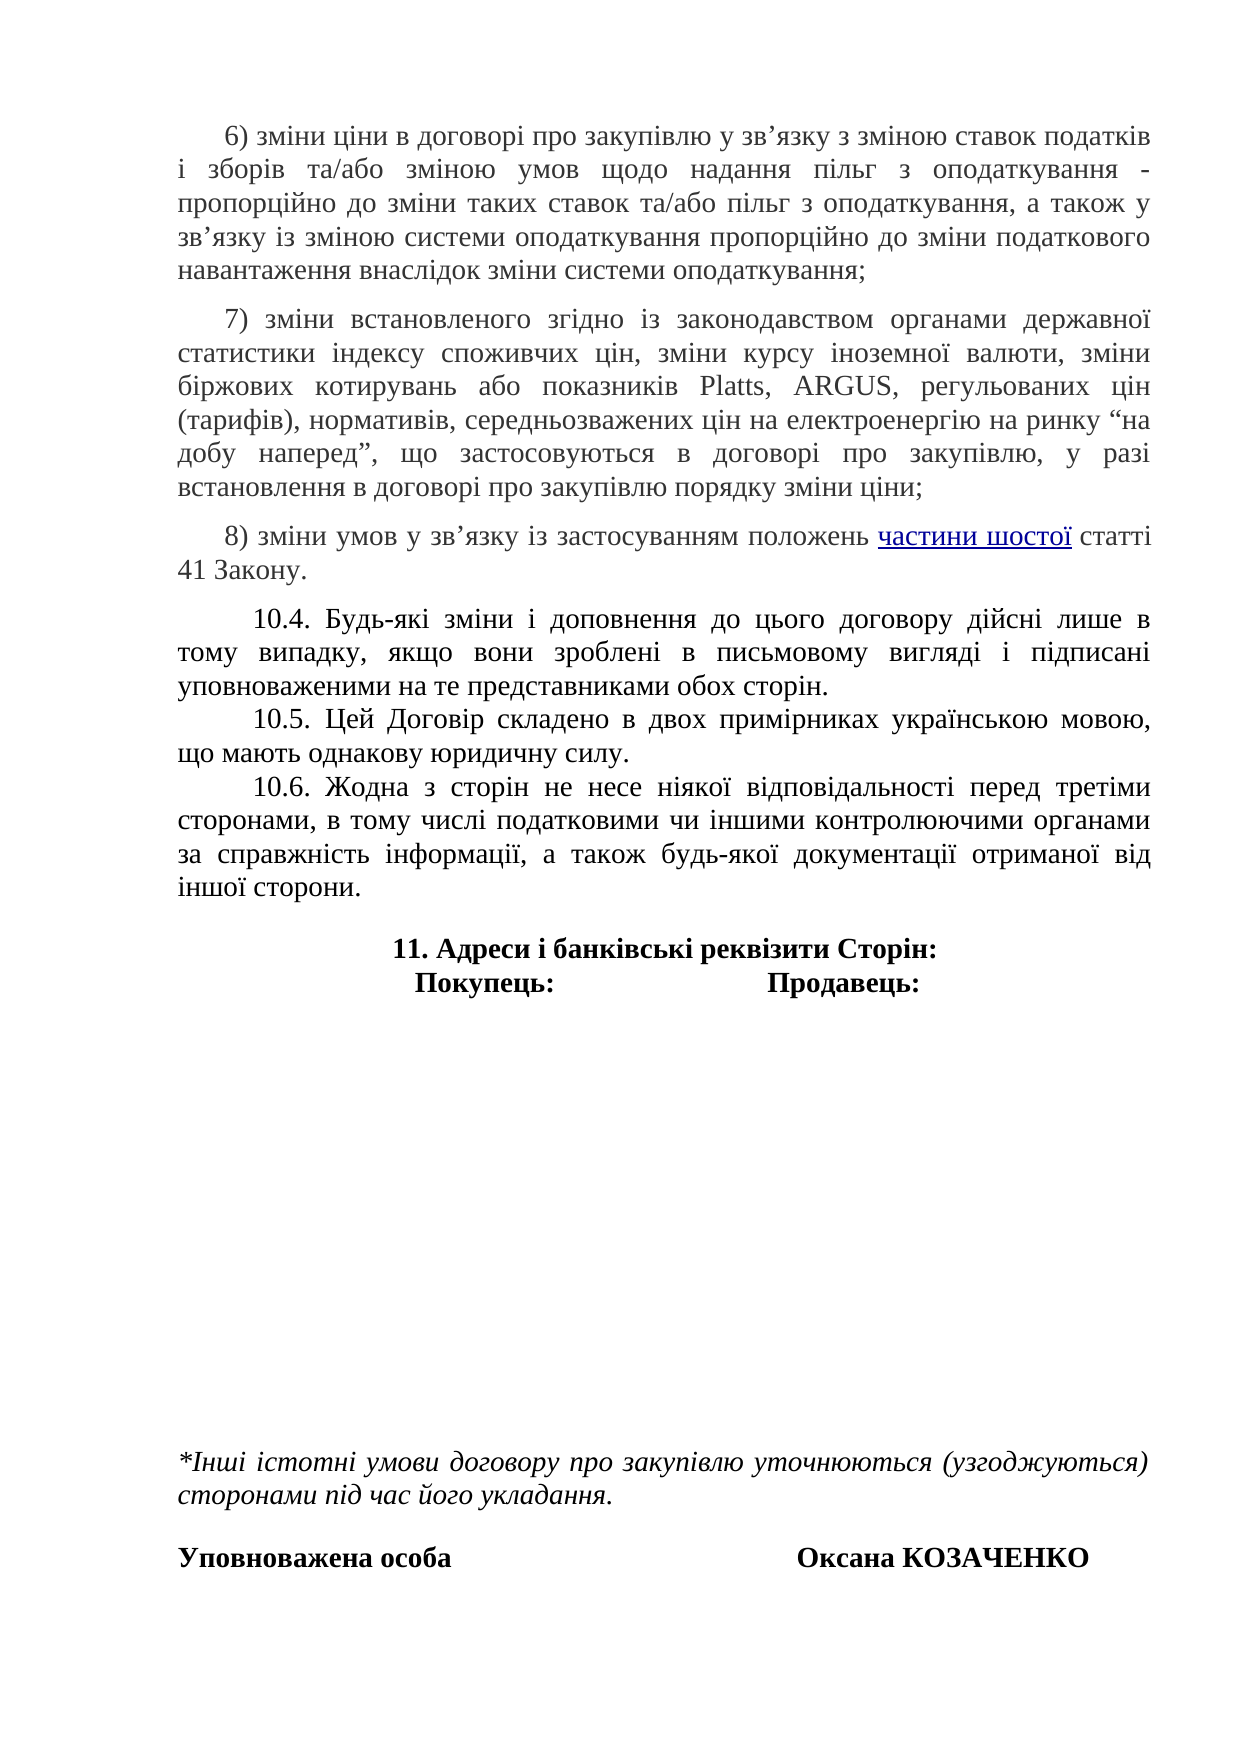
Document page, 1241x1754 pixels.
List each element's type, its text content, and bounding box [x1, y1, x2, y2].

table_header Покупець: [177, 965, 573, 1415]
text 6) зміни ціни в договорі про закупівлю у зв’язку з зміною ставок податків і зборів та/або зміною умов щодо надання пільг з оподаткування - пропорційно до зміни таких ставок та/або пільг з оподаткування, а також у зв’язку із зміною системи оподаткування пропорційно до зміни податкового навантаження внаслідок зміни системи оподаткування; [177, 118, 1152, 286]
text 11. Адреси і банківські реквізити Сторін: [177, 932, 1152, 965]
text 10.6. Жодна з сторін не несе ніякої відповідальності перед третіми сторонами, в тому числі податковими чи іншими контролюючими органами за справжність інформації, а також будь-якої документації отриманої від іншої сторони. [177, 769, 1152, 903]
text *Інші істотні умови договору про закупівлю уточнюються (узгоджуються) сторонами під час його укладання. [177, 1444, 1152, 1511]
table_header Продавець: [573, 965, 932, 1415]
text 7) зміни встановленого згідно із законодавством органами державної статистики індексу споживчих цін, зміни курсу іноземної валюти, зміни біржових котирувань або показників Platts, ARGUS, регульованих цін (тарифів), нормативів, середньозважених цін на електроенергію на ринку “на добу наперед”, що застосовуються в договорі про закупівлю, у разі встановлення в договорі про закупівлю порядку зміни ціни; [177, 301, 1152, 503]
text 10.5. Цей Договір складено в двох примірниках українською мовою, що мають однакову юридичну силу. [177, 702, 1152, 769]
text 8) зміни умов у зв’язку із застосуванням положень частини шостої статті 41 Закону. [177, 518, 1152, 585]
text Уповноважена особа Оксана КОЗАЧЕНКО [177, 1540, 1152, 1573]
text 10.4. Будь-які зміни і доповнення до цього договору дійсні лише в тому випадку, якщо вони зроблені в письмовому вигляді і підписані уповноваженими на те представниками обох сторін. [177, 601, 1152, 702]
